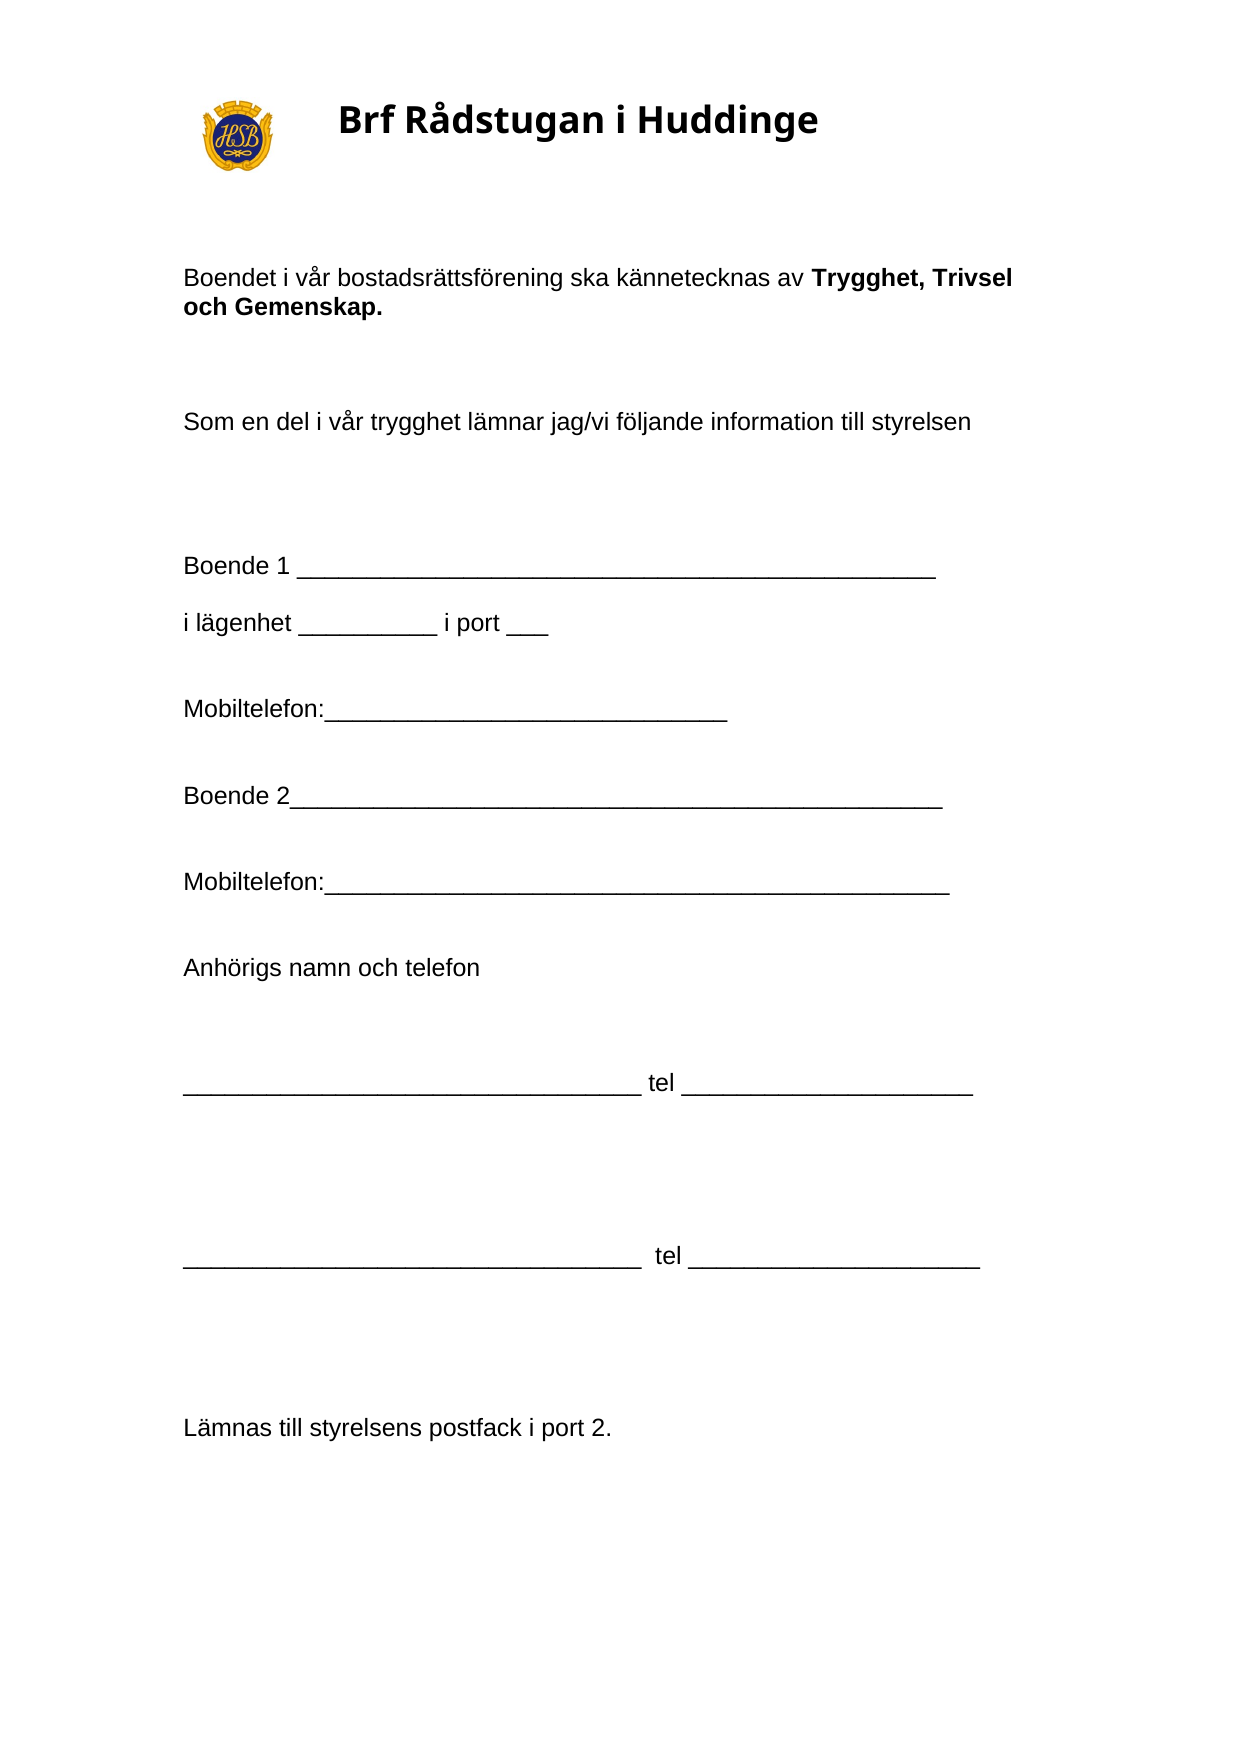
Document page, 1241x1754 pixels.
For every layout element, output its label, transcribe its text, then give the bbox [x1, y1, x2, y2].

picture [200, 97, 275, 173]
text Boende 2_______________________________________________ [183, 781, 1057, 809]
text Boende 1 ______________________________________________ [183, 551, 1057, 579]
text Som en del i vår trygghet lämnar jag/vi följande information till styrelsen [183, 407, 1057, 436]
text _________________________________ tel _____________________ [183, 1241, 1057, 1269]
text Lämnas till styrelsens postfack i port 2. [183, 1413, 1057, 1442]
text i lägenhet __________ i port ___ [183, 608, 1057, 637]
text _________________________________ tel _____________________ [183, 1068, 1057, 1097]
text Mobiltelefon:_____________________________ [183, 694, 1057, 723]
text Boendet i vår bostadsrättsförening ska kännetecknas av Trygghet, Trivsel och Gemenskap. [183, 263, 1057, 321]
text Mobiltelefon:_____________________________________________ [183, 867, 1057, 896]
text Anhörigs namn och telefon [183, 953, 1057, 982]
